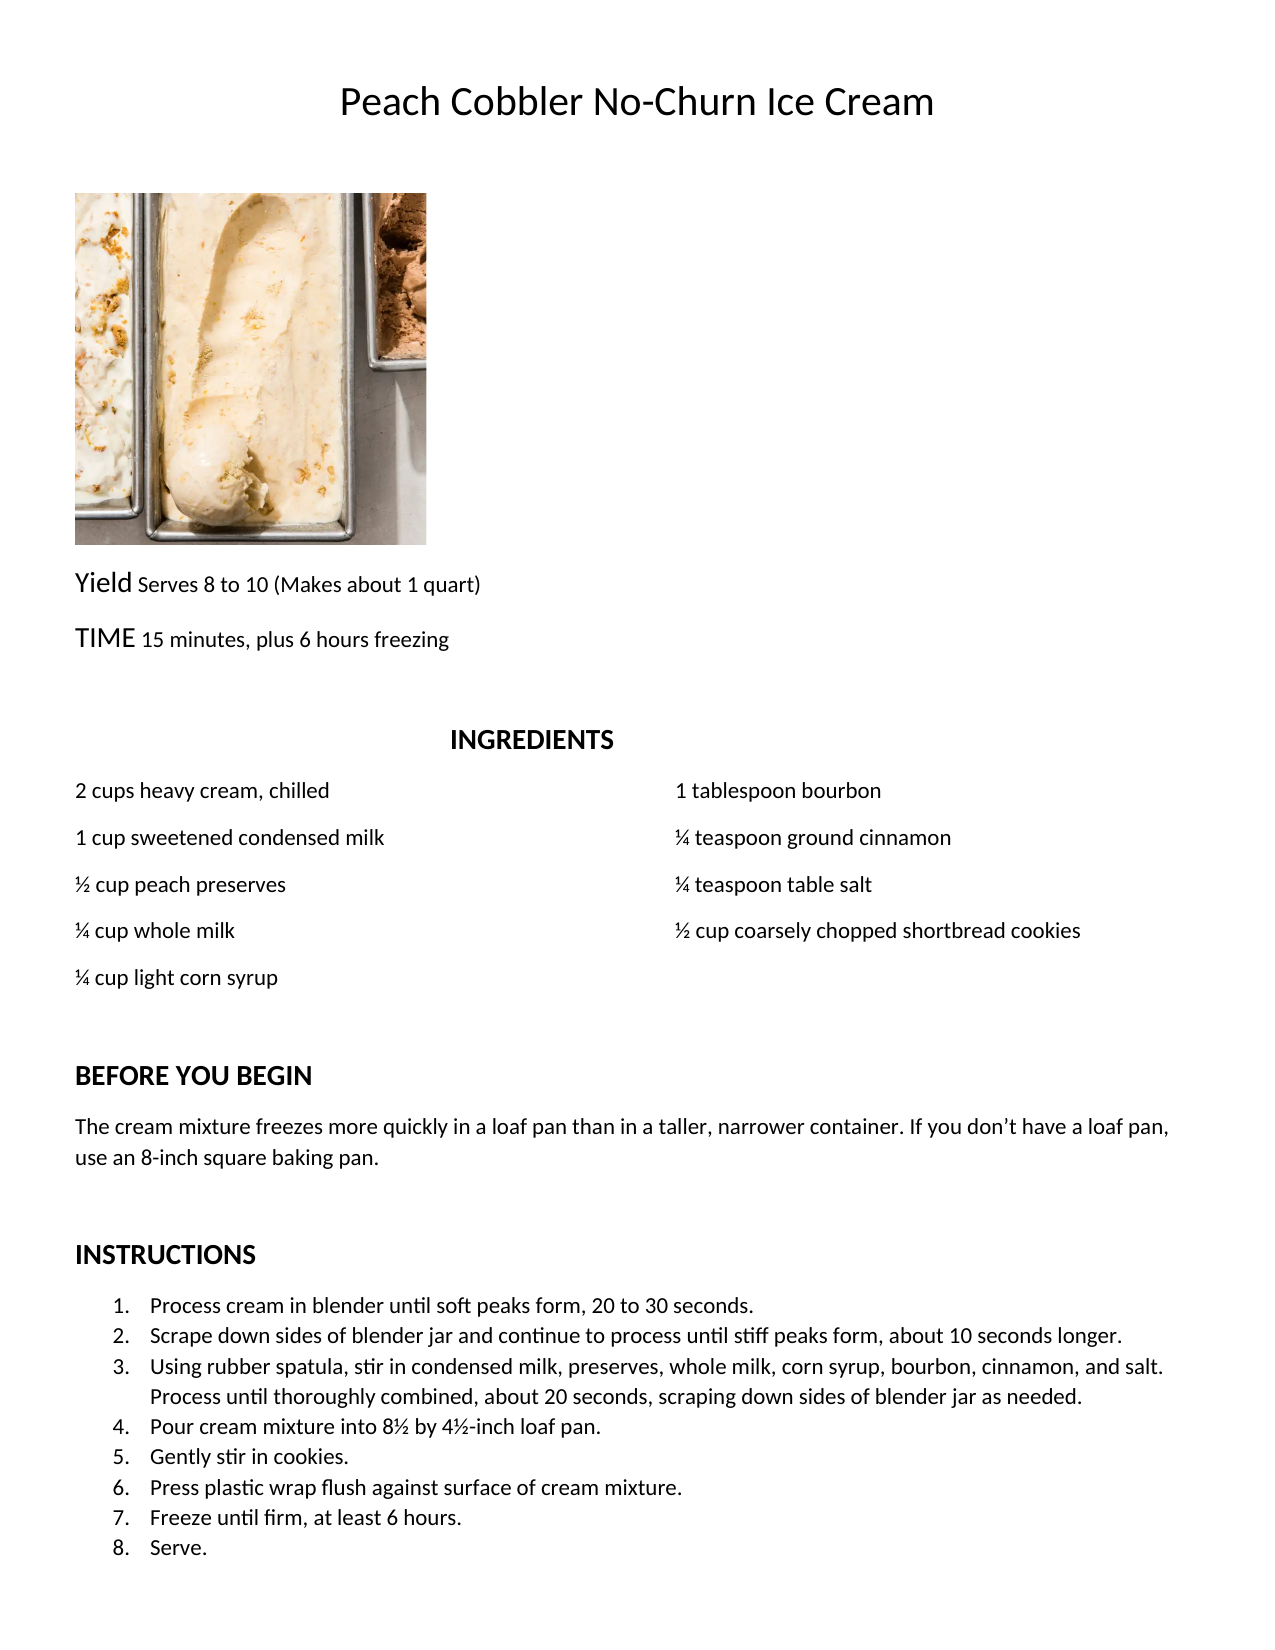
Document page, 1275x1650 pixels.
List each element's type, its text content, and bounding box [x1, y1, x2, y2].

text BEFORE YOU BEGIN [75, 1057, 1200, 1093]
text ½ cup peach preserves [75, 870, 600, 898]
picture [75, 193, 427, 545]
text The cream mixture freezes more quickly in a loaf pan than in a taller, narrower container. If you don’t have a loaf pan, use an 8-inch square baking pan. [75, 1112, 1200, 1171]
list Scrape down sides of blender jar and continue to process until stiff peaks form, about 10 seconds longer. [112, 1322, 1200, 1350]
list Gently stir in cookies. [112, 1442, 1200, 1471]
text ¼ cup light corn syrup [75, 963, 600, 992]
text ¼ teaspoon table salt [675, 870, 1200, 898]
text 2 cups heavy cream, chilled [75, 776, 600, 804]
list Serve. [112, 1533, 1200, 1561]
list Process cream in blender until soft peaks form, 20 to 30 seconds. [112, 1291, 1200, 1319]
text INSTRUCTIONS [75, 1236, 1200, 1272]
text ¼ cup whole milk [75, 917, 600, 945]
text TIME 15 minutes, plus 6 hours freezing [75, 619, 1200, 654]
list Freeze until firm, at least 6 hours. [112, 1503, 1200, 1531]
text ¼ teaspoon ground cinnamon [675, 823, 1200, 851]
list Using rubber spatula, stir in condensed milk, preserves, whole milk, corn syrup, bourbon, cinnamon, and salt. Process until thoroughly combined, about 20 seconds, scraping down sides of blender jar as needed. [112, 1352, 1200, 1410]
list Press plastic wrap flush against surface of cream mixture. [112, 1473, 1200, 1501]
text INGREDIENTS [375, 721, 1200, 757]
text 1 cup sweetened condensed milk [75, 823, 600, 851]
text Yield Serves 8 to 10 (Makes about 1 quart) [75, 564, 1200, 599]
list Pour cream mixture into 8½ by 4½-inch loaf pan. [112, 1412, 1200, 1440]
text 1 tablespoon bourbon [675, 776, 1200, 804]
text Peach Cobbler No-Churn Ice Cream [75, 75, 1200, 126]
text ½ cup coarsely chopped shortbread cookies [675, 917, 1200, 945]
